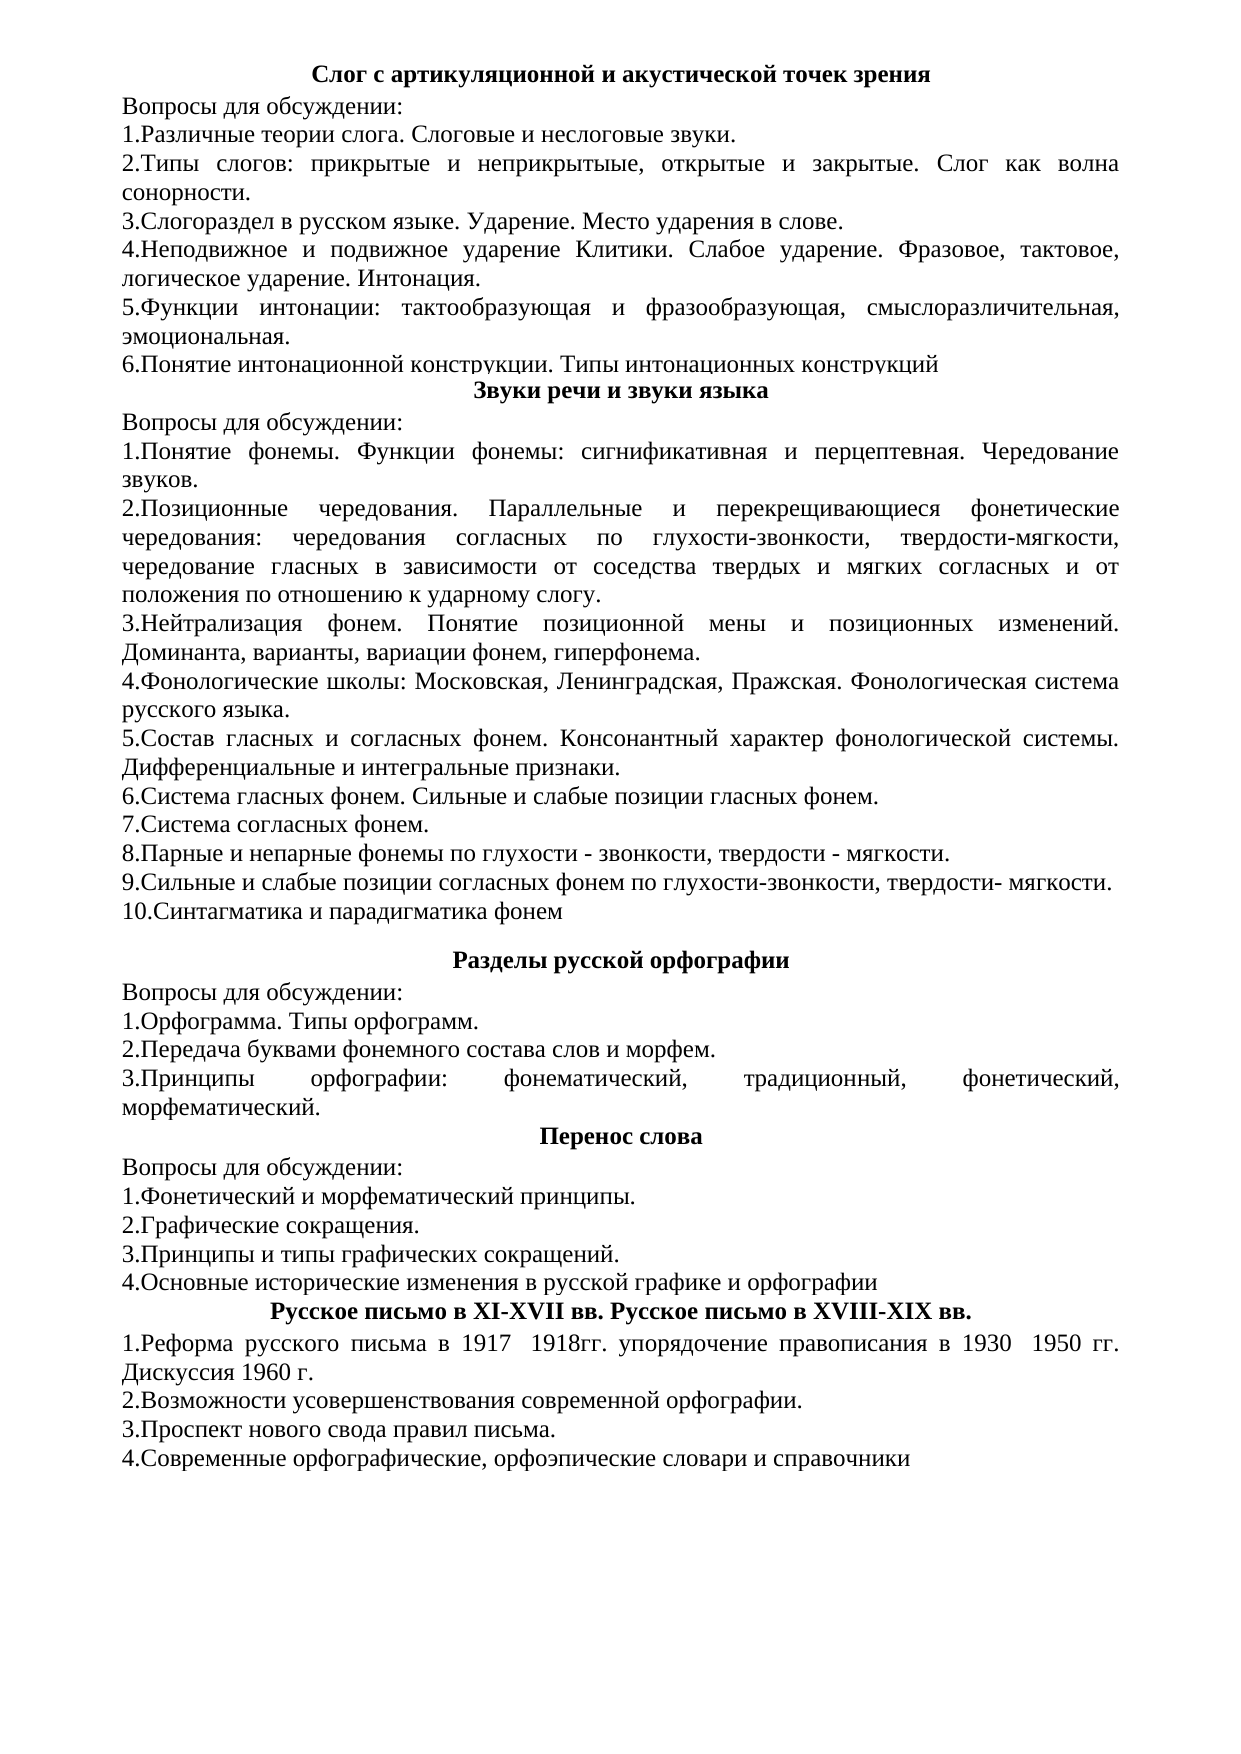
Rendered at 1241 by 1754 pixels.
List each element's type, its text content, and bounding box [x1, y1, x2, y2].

table_cell Разделы русской орфографии [118, 945, 1124, 977]
table_cell Вопросы для обсуждении: 1.Фонетический и морфематический принципы. 2.Графические сокращения. 3.Принципы и типы графических сокращений. 4.Основные исторические изменения в русской графике и орфографии [118, 1153, 1124, 1295]
table_cell 1.Реформа русского письма в 19171918гг. упорядочение правописания в 19301950 гг. Дискуссия 1960 г. 2.Возможности усовершенствования современной орфографии. 3.Проспект нового свода правил письма. 4.Современные орфографические, орфоэпические словари и справочники [118, 1328, 1124, 1470]
table_cell Вопросы для обсуждении: 1.Различные теории слога. Слоговые и неслоговые звуки. 2.Типы слогов: прикрытые и неприкрытыые, открытые и закрытые. Слог как волна сонорности. 3.Слогораздел в русском языке. Ударение. Место ударения в слове. 4.Неподвижное и подвижное ударение Клитики. Слабое ударение. Фразовое, тактовое, логическое ударение. Интонация. 5.Функции интонации: тактообразующая и фразообразующая, смыслоразличительная, эмоциональная. 6.Понятие интонационной конструкции. Типы интонационных конструкций [118, 91, 1124, 374]
table_header Слог с артикуляционной и акустической точек зрения [118, 59, 1124, 91]
table_cell Русское письмо в XI-XVII вв. Русское письмо в XVIII-XIX вв. [118, 1296, 1124, 1328]
table_cell Перенос слова [118, 1121, 1124, 1152]
table_cell Вопросы для обсуждении: 1.Орфограмма. Типы орфограмм. 2.Передача буквами фонемного состава слов и морфем. 3.Принципы орфографии: фонематический, традиционный, фонетический, морфематический. [118, 977, 1124, 1119]
table_cell Вопросы для обсуждении: 1.Понятие фонемы. Функции фонемы: сигнификативная и перцептевная. Чередование звуков. 2.Позиционные чередования. Параллельные и перекрещивающиеся фонетические чередования: чередования согласных по глухости-звонкости, твердости-мягкости, чередование гласных в зависимости от соседства твердых и мягких согласных и от положения по отношению к ударному слогу. 3.Нейтрализация фонем. Понятие позиционной мены и позиционных изменений. Доминанта, варианты, вариации фонем, гиперфонема. 4.Фонологические школы: Московская, Ленинградская, Пражская. Фонологическая система русского языка. 5.Состав гласных и согласных фонем. Консонантный характер фонологической системы. Дифференциальные и интегральные признаки. 6.Система гласных фонем. Сильные и слабые позиции гласных фонем. 7.Система согласных фонем. 8.Парные и непарные фонемы по глухости - звонкости, твердости - мягкости. 9.Сильные и слабые позиции согласных фонем по глухости-звонкости, твердости- мягкости. 10.Синтагматика и парадигматика фонем [118, 407, 1124, 944]
table_cell Звуки речи и звуки языка [118, 375, 1124, 407]
